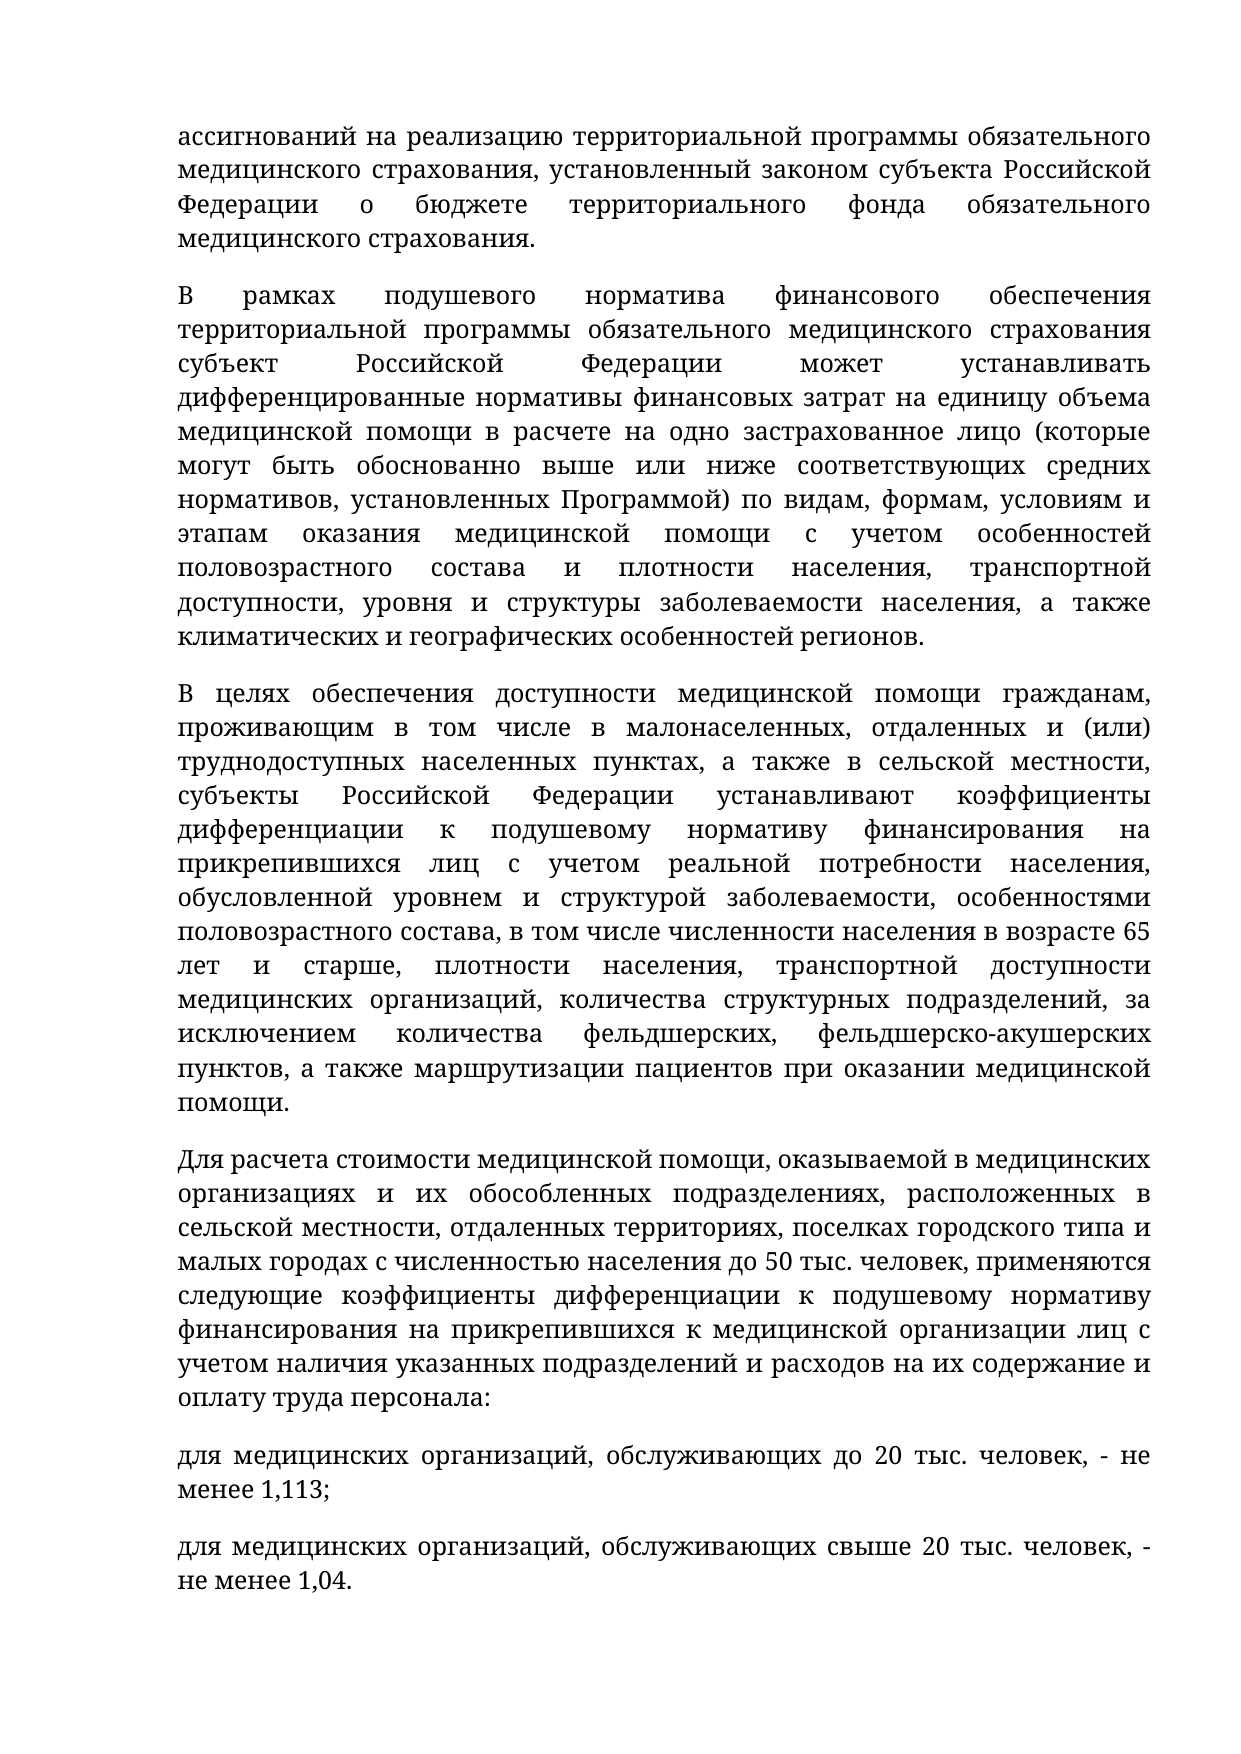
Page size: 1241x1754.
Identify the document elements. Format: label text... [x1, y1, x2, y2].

text для медицинских организаций, обслуживающих до 20 тыс. человек, - не менее 1,113; [177, 1437, 1152, 1505]
text В рамках подушевого норматива финансового обеспечения территориальной программы обязательного медицинского страхования субъект Российской Федерации может устанавливать дифференцированные нормативы финансовых затрат на единицу объема медицинской помощи в расчете на одно застрахованное лицо (которые могут быть обоснованно выше или ниже соответствующих средних нормативов, установленных Программой) по видам, формам, условиям и этапам оказания медицинской помощи с учетом особенностей половозрастного состава и плотности населения, транспортной доступности, уровня и структуры заболеваемости населения, а также климатических и географических особенностей регионов. [177, 278, 1152, 652]
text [177, 118, 1152, 254]
text для медицинских организаций, обслуживающих свыше 20 тыс. человек, - не менее 1,04. [177, 1529, 1152, 1597]
text Для расчета стоимости медицинской помощи, оказываемой в медицинских организациях и их обособленных подразделениях, расположенных в сельской местности, отдаленных территориях, поселках городского типа и малых городах с численностью населения до 50 тыс. человек, применяются следующие коэффициенты дифференциации к подушевому нормативу финансирования на прикрепившихся к медицинской организации лиц с учетом наличия указанных подразделений и расходов на их содержание и оплату труда персонала: [177, 1142, 1152, 1414]
text В целях обеспечения доступности медицинской помощи гражданам, проживающим в том числе в малонаселенных, отдаленных и (или) труднодоступных населенных пунктах, а также в сельской местности, субъекты Российской Федерации устанавливают коэффициенты дифференциации к подушевому нормативу финансирования на прикрепившихся лиц с учетом реальной потребности населения, обусловленной уровнем и структурой заболеваемости, особенностями половозрастного состава, в том числе численности населения в возрасте 65 лет и старше, плотности населения, транспортной доступности медицинских организаций, количества структурных подразделений, за исключением количества фельдшерских, фельдшерско-акушерских пунктов, а также маршрутизации пациентов при оказании медицинской помощи. [177, 676, 1152, 1118]
